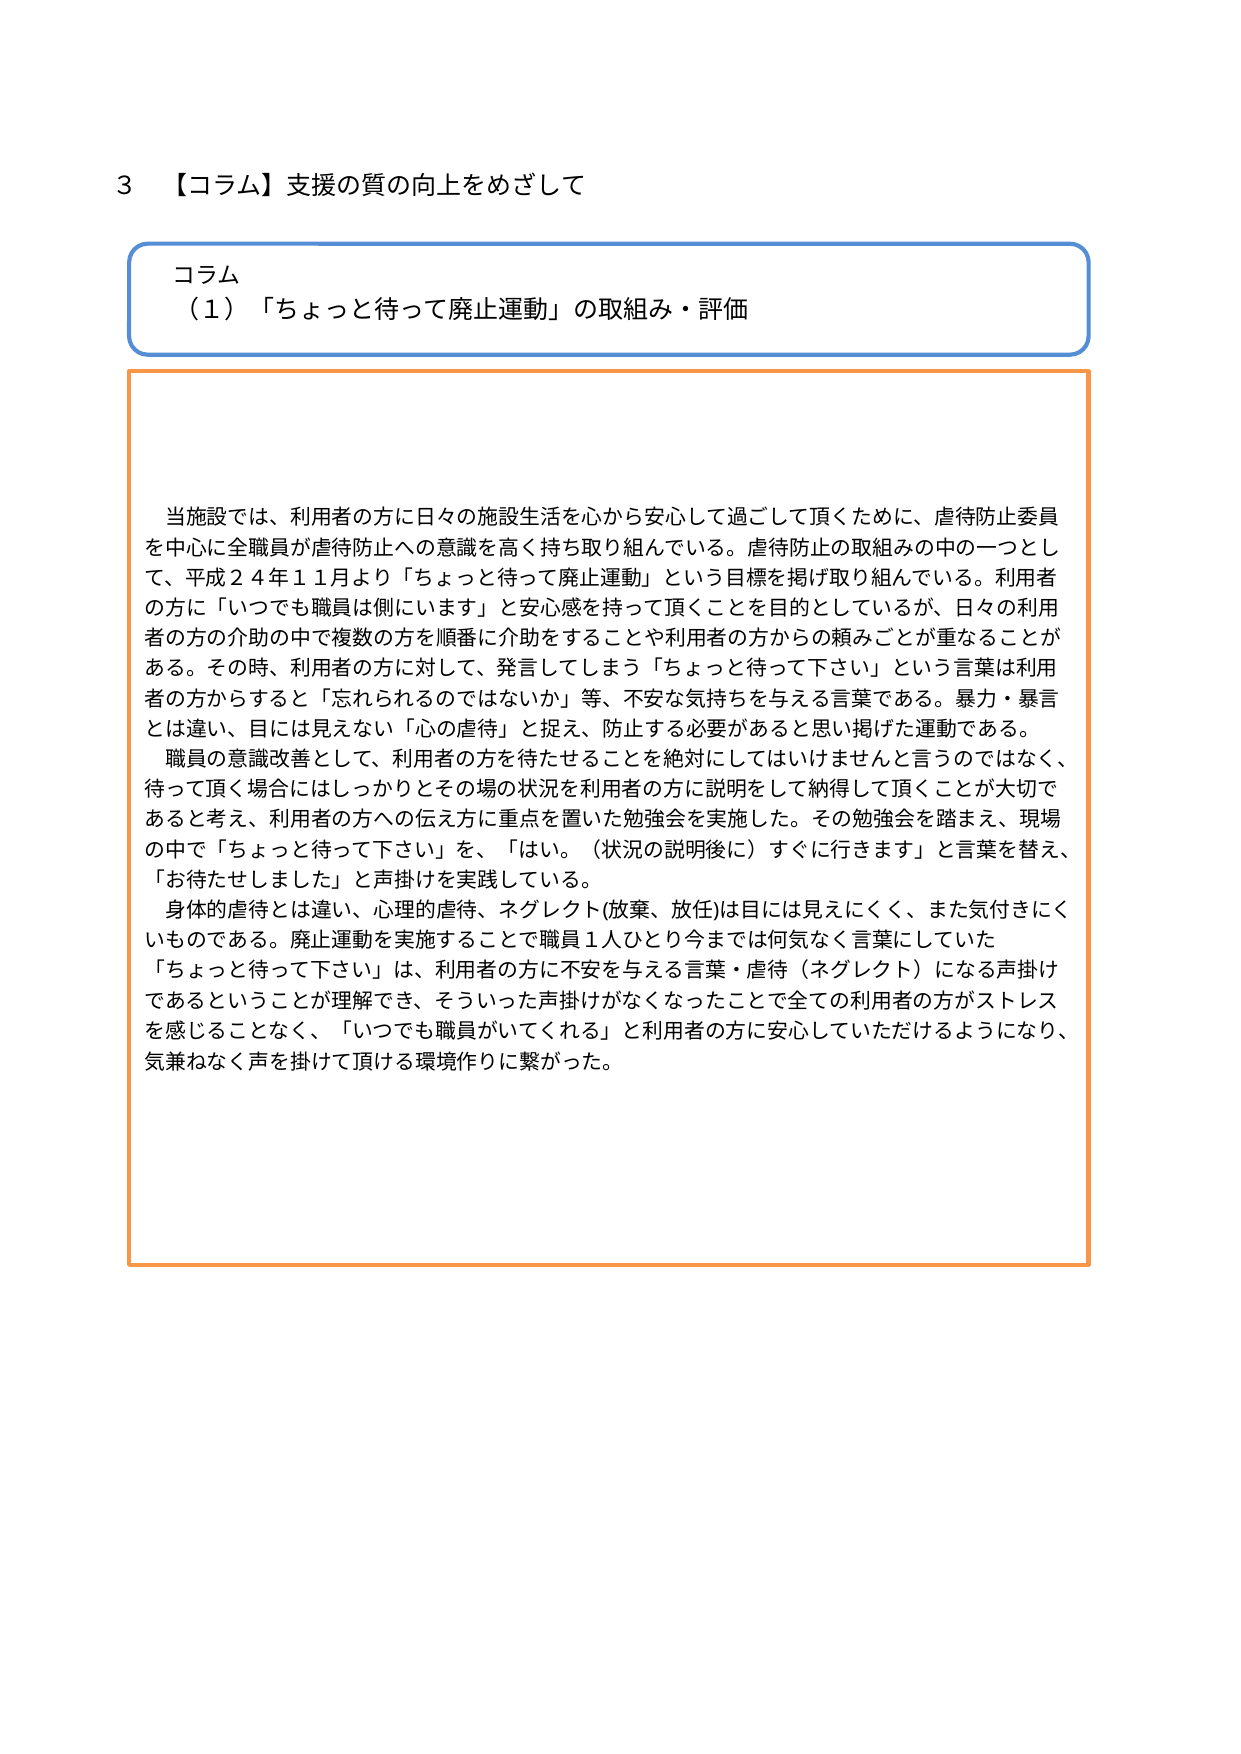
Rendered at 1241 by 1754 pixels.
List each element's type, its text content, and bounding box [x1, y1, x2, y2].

text ３ 【コラム】支援の質の向上をめざして [112, 164, 1128, 202]
